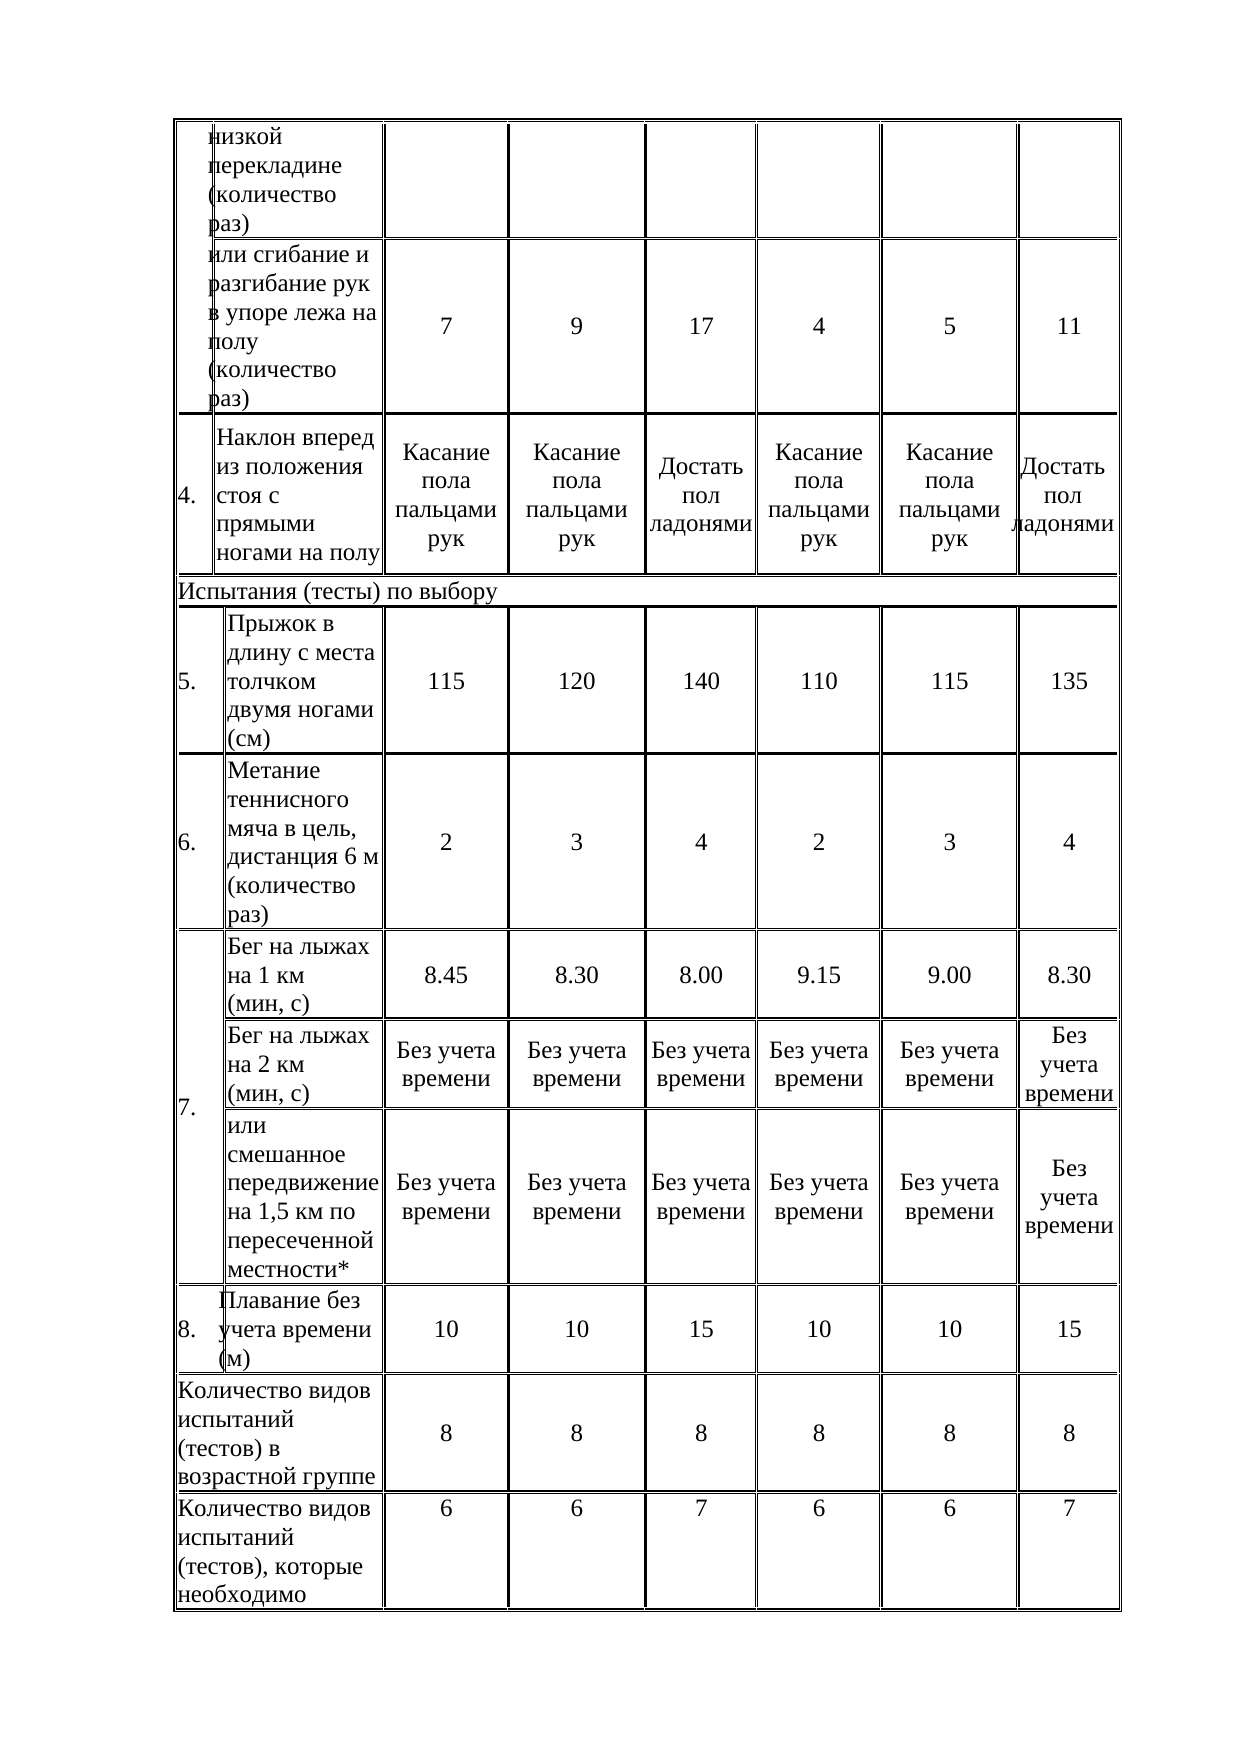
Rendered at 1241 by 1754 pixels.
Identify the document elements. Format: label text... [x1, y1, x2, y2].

table_cell 7 [386, 240, 507, 412]
table_cell или сгибание и разгибание рук в упоре лежа на полу (количество раз) [215, 240, 382, 412]
table_cell 2 [758, 755, 879, 928]
table_cell 6 [384, 1494, 508, 1608]
table_cell Касание пола пальцами рук [510, 415, 644, 573]
table_cell Без учета времени [510, 1110, 644, 1282]
table_cell или смешанное передвижение на 1,5 км по пересеченной местности* [226, 1110, 382, 1282]
table_cell 15 [1020, 1283, 1119, 1372]
table_cell 8.30 [1018, 928, 1120, 1017]
table_cell 110 [758, 608, 879, 752]
table_cell 10 [758, 1286, 879, 1372]
table_cell Наклон вперед из положения стоя с прямыми ногами на полу [215, 415, 382, 573]
table_cell 11 [1020, 236, 1119, 412]
table_cell 6 [881, 1490, 1018, 1608]
table_cell 8 [386, 1375, 507, 1490]
table_cell Без учета времени [883, 1021, 1016, 1107]
table_cell 4 [758, 240, 879, 412]
table_cell Без учета времени [510, 1021, 644, 1107]
table_cell 8. [177, 1283, 223, 1372]
table_cell Достать пол ладонями [647, 415, 755, 573]
table_cell 7. [175, 928, 225, 1282]
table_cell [214, 120, 384, 236]
table_cell 5 [384, 120, 508, 236]
table_cell Касание пола пальцами рук [758, 415, 879, 573]
table_cell 8 [1018, 1372, 1120, 1490]
table_cell 7 [1018, 1490, 1119, 1608]
table_cell 13 [645, 122, 757, 236]
table_cell 8 [647, 1375, 755, 1490]
table_cell 3 [883, 755, 1016, 928]
table_cell 5 [883, 240, 1016, 412]
table_cell 8 [510, 1375, 644, 1490]
table_cell Бег на лыжах на 1 км (мин, с) [226, 931, 382, 1017]
table_cell 15 [647, 1286, 755, 1372]
table_cell Без учета времени [758, 1110, 879, 1282]
table_cell Количество видов испытаний (тестов) в возрастной группе [175, 1372, 384, 1490]
table_cell 8 [758, 1375, 879, 1490]
table_cell Без учета времени [1020, 1017, 1119, 1107]
table_cell 8 [883, 1375, 1016, 1490]
table_cell Достать пол ладонями [1020, 412, 1119, 573]
table_cell Бег на лыжах на 2 км (мин, с) [226, 1021, 382, 1107]
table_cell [177, 1490, 384, 1608]
table_cell 120 [510, 608, 644, 752]
table_cell Касание пола пальцами рук [883, 415, 1016, 573]
table_cell 140 [647, 608, 755, 752]
table_cell 10 [386, 1286, 507, 1372]
table_cell Касание пола пальцами рук [386, 415, 507, 573]
table_cell 9.00 [883, 931, 1016, 1017]
table_cell Испытания (тесты) по выбору [177, 573, 1119, 605]
table_cell 10 [510, 1286, 644, 1372]
table_cell Прыжок в длину с места толчком двумя ногами (см) [226, 608, 382, 752]
table_cell 6 [757, 1490, 881, 1608]
table_cell 115 [883, 608, 1016, 752]
table_cell 8.00 [647, 931, 755, 1017]
table_cell Без учета времени [386, 1021, 507, 1107]
table_cell 4 [757, 120, 881, 236]
table_cell 10 [883, 1286, 1016, 1372]
table_cell 115 [386, 608, 507, 752]
table_cell 17 [647, 240, 755, 412]
table_cell 6 [508, 120, 645, 236]
table_cell 11 [1018, 122, 1119, 236]
table_cell 5. [177, 605, 223, 752]
table_cell Без учета времени [647, 1021, 755, 1107]
table_cell 5 [881, 120, 1018, 236]
table_cell Без учета времени [386, 1110, 507, 1282]
table_cell 135 [1020, 605, 1119, 752]
table_cell 4. [177, 412, 212, 573]
table_cell Метание теннисного мяча в цель, дистанция 6 м (количество раз) [226, 755, 382, 928]
table_cell 3 [510, 755, 644, 928]
table_cell 7 [645, 1494, 757, 1608]
table_cell Без учета времени [647, 1110, 755, 1282]
table_cell 9 [510, 240, 644, 412]
table_cell Без учета времени [758, 1021, 879, 1107]
table_cell Без учета времени [1018, 1107, 1120, 1282]
table_cell 8.30 [510, 931, 644, 1017]
table_cell 2 [386, 755, 507, 928]
table_cell 6 [508, 1494, 645, 1608]
table_cell 4 [1020, 752, 1119, 928]
table_cell Без учета времени [883, 1110, 1016, 1282]
table_cell 8.45 [386, 931, 507, 1017]
table_cell 9.15 [758, 931, 879, 1017]
table_cell 4 [647, 755, 755, 928]
table_cell Плавание без учета времени (м) [226, 1286, 382, 1372]
table_cell 6. [177, 752, 223, 928]
